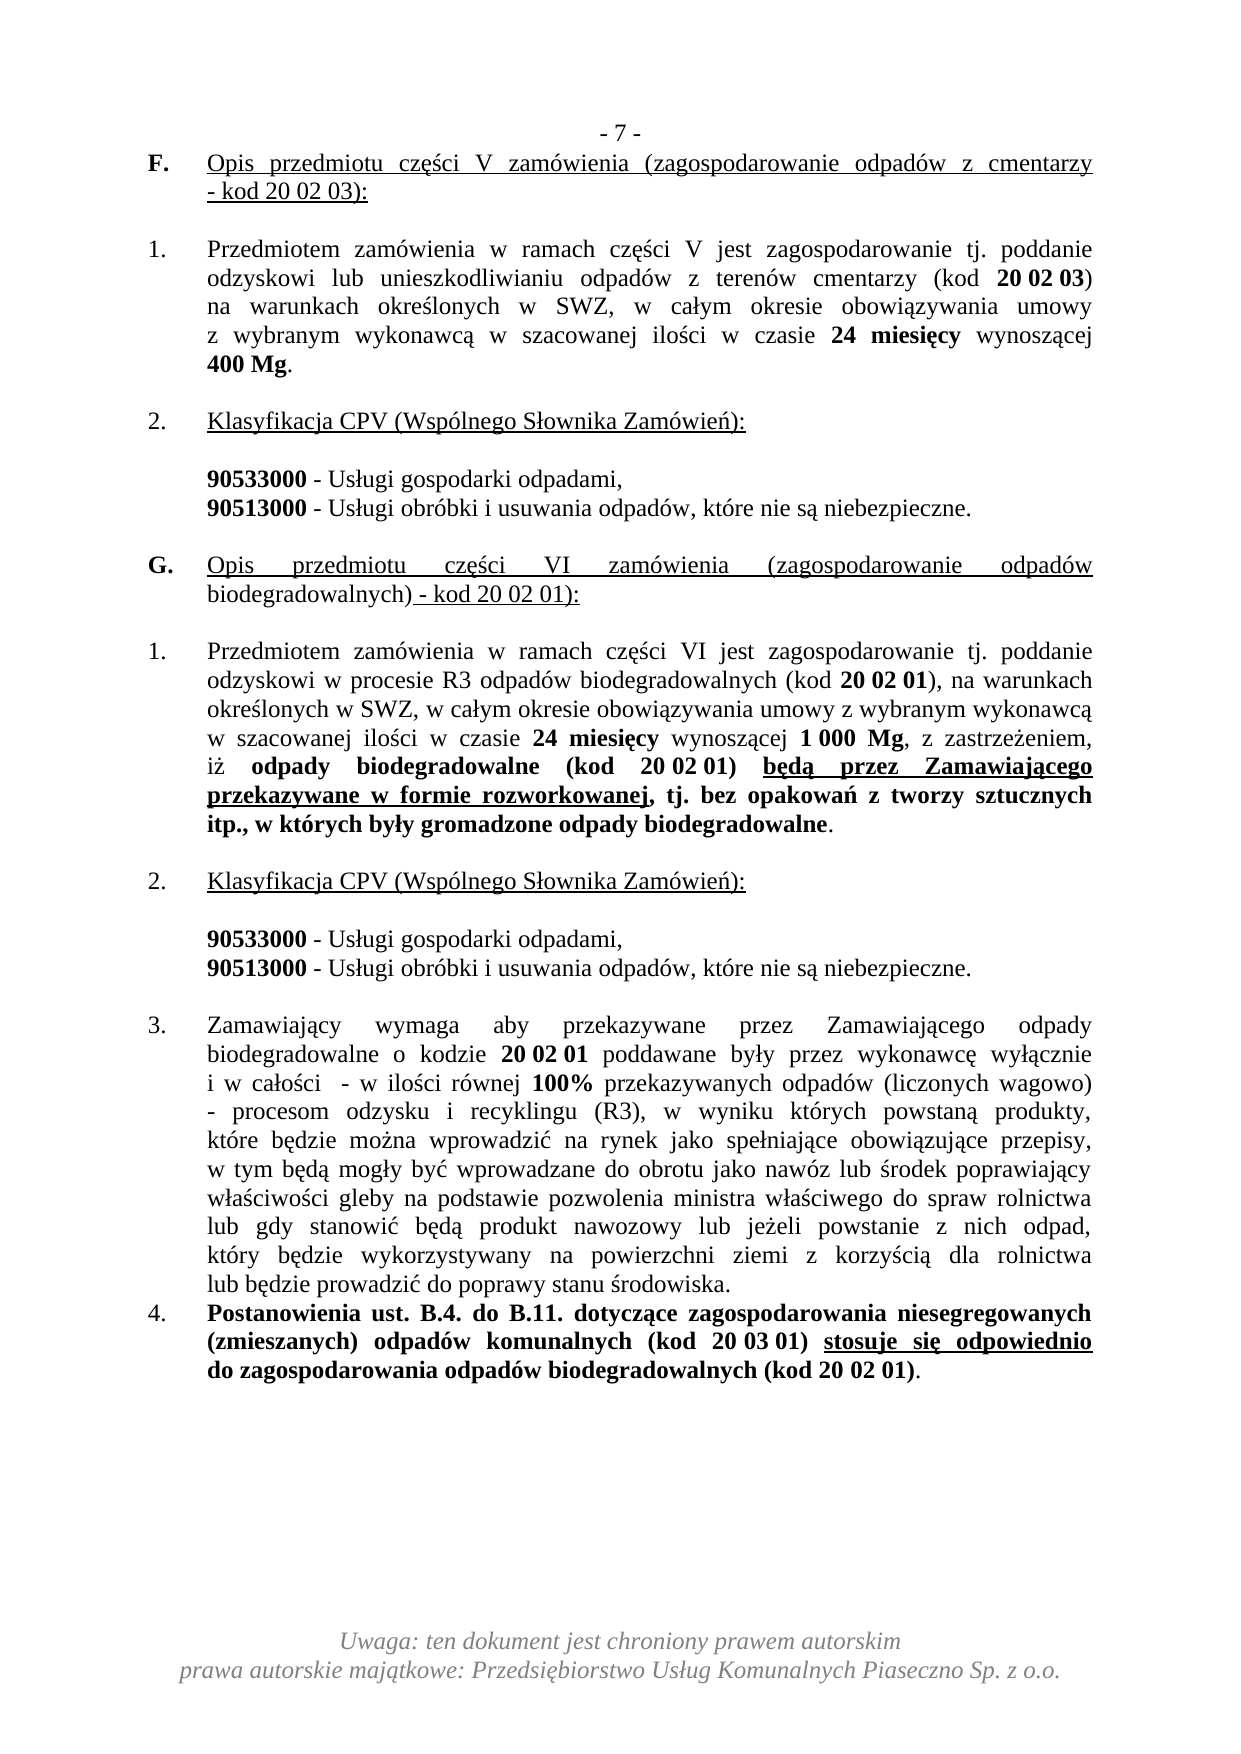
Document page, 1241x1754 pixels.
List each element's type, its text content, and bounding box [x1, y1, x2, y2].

text 2. Klasyfikacja CPV (Wspólnego Słownika Zamówień): [148, 866, 1092, 895]
text 3. Zamawiający wymaga aby przekazywane przez Zamawiającego odpady biodegradowalne o kodzie 20 02 01 poddawane były przez wykonawcę wyłącznie i w całości - w ilości równej 100% przekazywanych odpadów (liczonych wagowo) - procesom odzysku i recyklingu (R3), w wyniku których powstaną produkty, które będzie można wprowadzić na rynek jako spełniające obowiązujące przepisy, w tym będą mogły być wprowadzane do obrotu jako nawóz lub środek poprawiający właściwości gleby na podstawie pozwolenia ministra właściwego do spraw rolnictwa lub gdy stanowić będą produkt nawozowy lub jeżeli powstanie z nich odpad, który będzie wykorzystywany na powierzchni ziemi z korzyścią dla rolnictwa lub będzie prowadzić do poprawy stanu środowiska. [148, 1010, 1092, 1298]
text 1. Przedmiotem zamówienia w ramach części V jest zagospodarowanie tj. poddanie odzyskowi lub unieszkodliwianiu odpadów z terenów cmentarzy (kod 20 02 03) na warunkach określonych w SWZ, w całym okresie obowiązywania umowy z wybranym wykonawcą w szacowanej ilości w czasie 24 miesięcy wynoszącej 400 Mg. [148, 234, 1092, 378]
text G. Opis przedmiotu części VI zamówienia (zagospodarowanie odpadów biodegradowalnych) - kod 20 02 01): [148, 550, 1092, 608]
text 4. Postanowienia ust. B.4. do B.11. dotyczące zagospodarowania niesegregowanych (zmieszanych) odpadów komunalnych (kod 20 03 01) stosuje się odpowiednio do zagospodarowania odpadów biodegradowalnych (kod 20 02 01). [148, 1298, 1092, 1384]
text 1. Przedmiotem zamówienia w ramach części VI jest zagospodarowanie tj. poddanie odzyskowi w procesie R3 odpadów biodegradowalnych (kod 20 02 01), na warunkach określonych w SWZ, w całym okresie obowiązywania umowy z wybranym wykonawcą w szacowanej ilości w czasie 24 miesięcy wynoszącej 1 000 Mg, z zastrzeżeniem, iż odpady biodegradowalne (kod 20 02 01) będą przez Zamawiającego przekazywane w formie rozworkowanej, tj. bez opakowań z tworzy sztucznych itp., w których były gromadzone odpady biodegradowalne. [148, 636, 1092, 838]
text 90533000 - Usługi gospodarki odpadami, [207, 464, 1092, 493]
text 90513000 - Usługi obróbki i usuwania odpadów, które nie są niebezpieczne. [207, 953, 1092, 981]
text 2. Klasyfikacja CPV (Wspólnego Słownika Zamówień): [148, 406, 1092, 435]
text 90533000 - Usługi gospodarki odpadami, [207, 924, 1092, 953]
text 90513000 - Usługi obróbki i usuwania odpadów, które nie są niebezpieczne. [207, 493, 1092, 521]
text F. Opis przedmiotu części V zamówienia (zagospodarowanie odpadów z cmentarzy - kod 20 02 03): [148, 148, 1092, 205]
